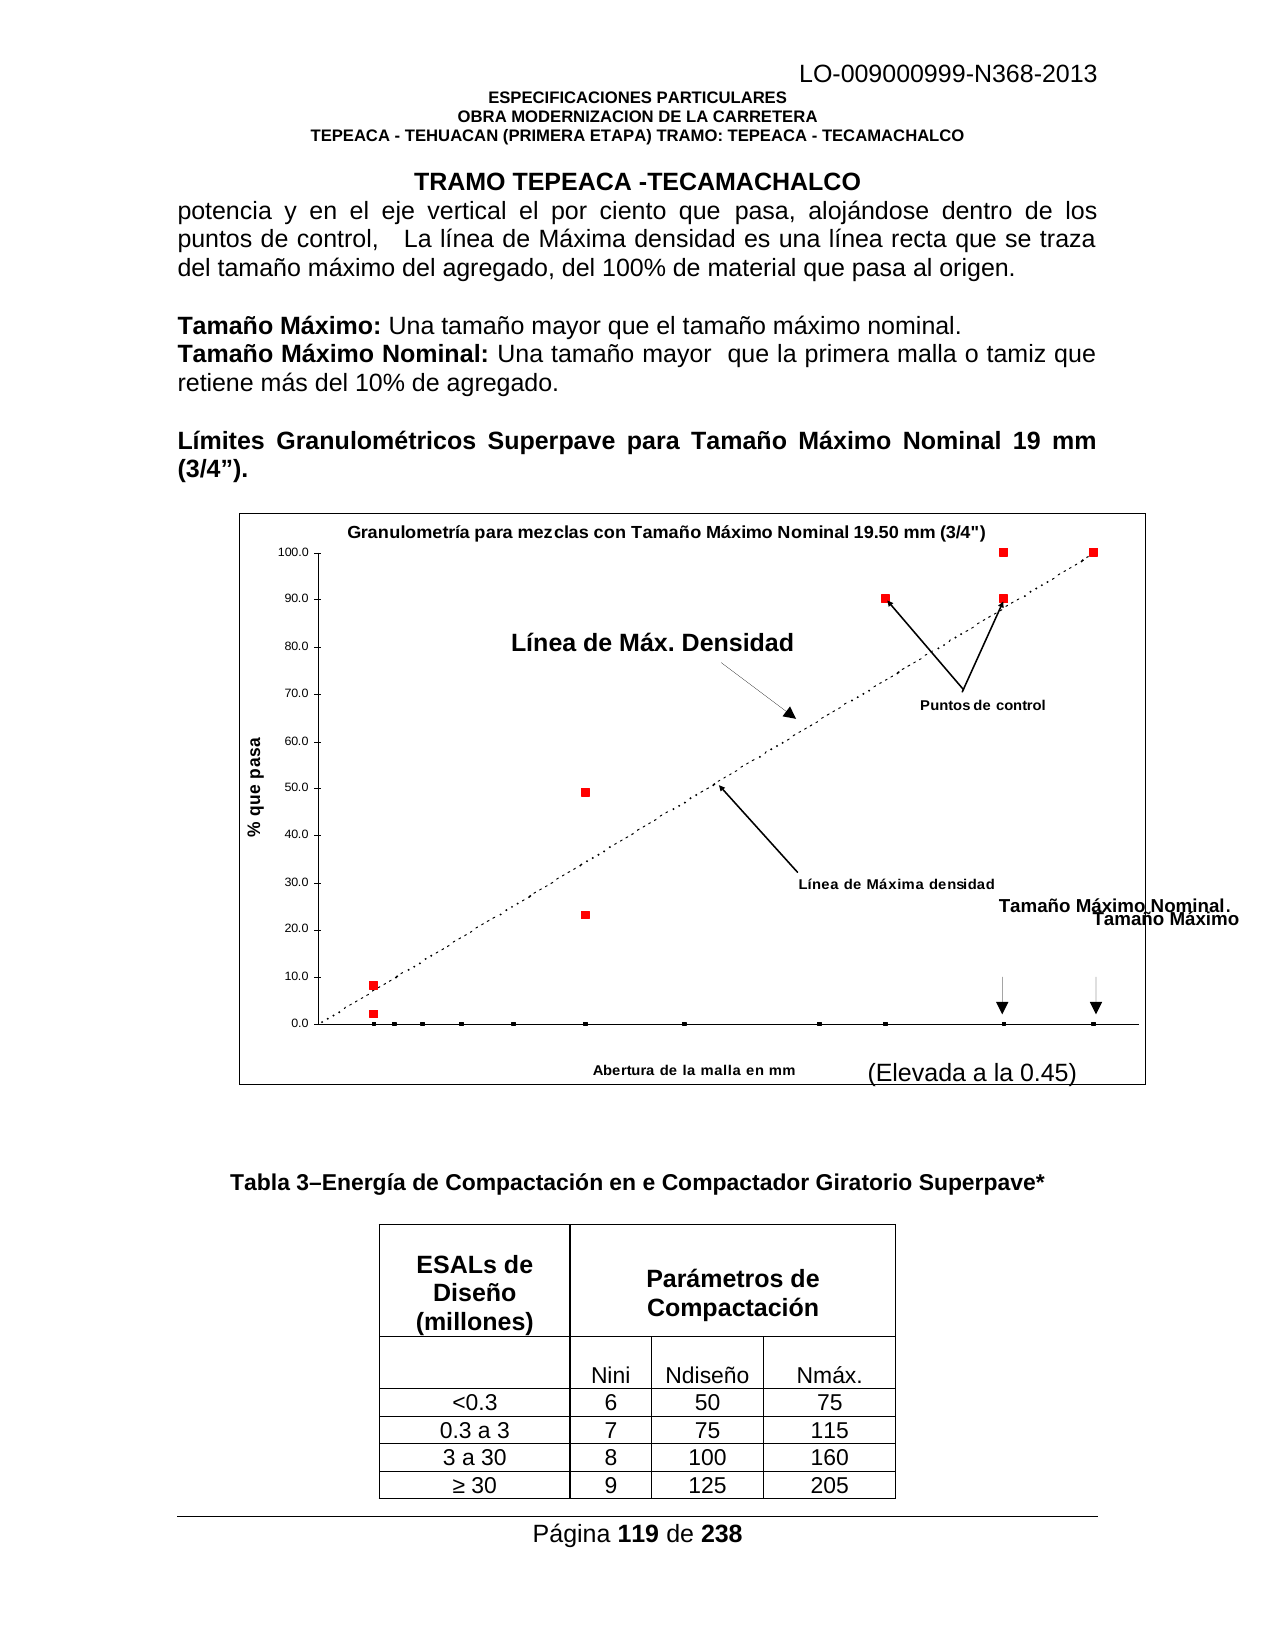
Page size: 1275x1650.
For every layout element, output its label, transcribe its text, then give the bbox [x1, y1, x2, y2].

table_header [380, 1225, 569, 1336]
text Tabla 3–Energía de Compactación en e Compactador Giratorio Superpave* [177, 1168, 1098, 1195]
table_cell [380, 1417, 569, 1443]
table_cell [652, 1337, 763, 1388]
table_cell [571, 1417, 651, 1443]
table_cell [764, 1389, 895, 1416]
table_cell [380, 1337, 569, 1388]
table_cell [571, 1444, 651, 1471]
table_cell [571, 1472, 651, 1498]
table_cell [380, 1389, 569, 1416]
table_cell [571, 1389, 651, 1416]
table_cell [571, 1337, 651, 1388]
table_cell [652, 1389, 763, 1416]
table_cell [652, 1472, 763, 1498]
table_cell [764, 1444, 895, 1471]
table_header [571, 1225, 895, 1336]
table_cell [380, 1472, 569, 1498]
text Límites Granulométricos Superpave para Tamaño Máximo Nominal 19 mm (3/4”). [177, 426, 1098, 483]
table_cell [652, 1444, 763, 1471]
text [177, 196, 1098, 282]
text Tamaño Máximo Nominal: Una tamaño mayor que la primera malla o tamiz que retiene más del 10% de agregado. [177, 339, 1098, 397]
text Tamaño Máximo: Una tamaño mayor que el tamaño máximo nominal. [177, 311, 1098, 339]
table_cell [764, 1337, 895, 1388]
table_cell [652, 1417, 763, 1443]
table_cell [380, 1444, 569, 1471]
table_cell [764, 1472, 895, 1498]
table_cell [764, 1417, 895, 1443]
